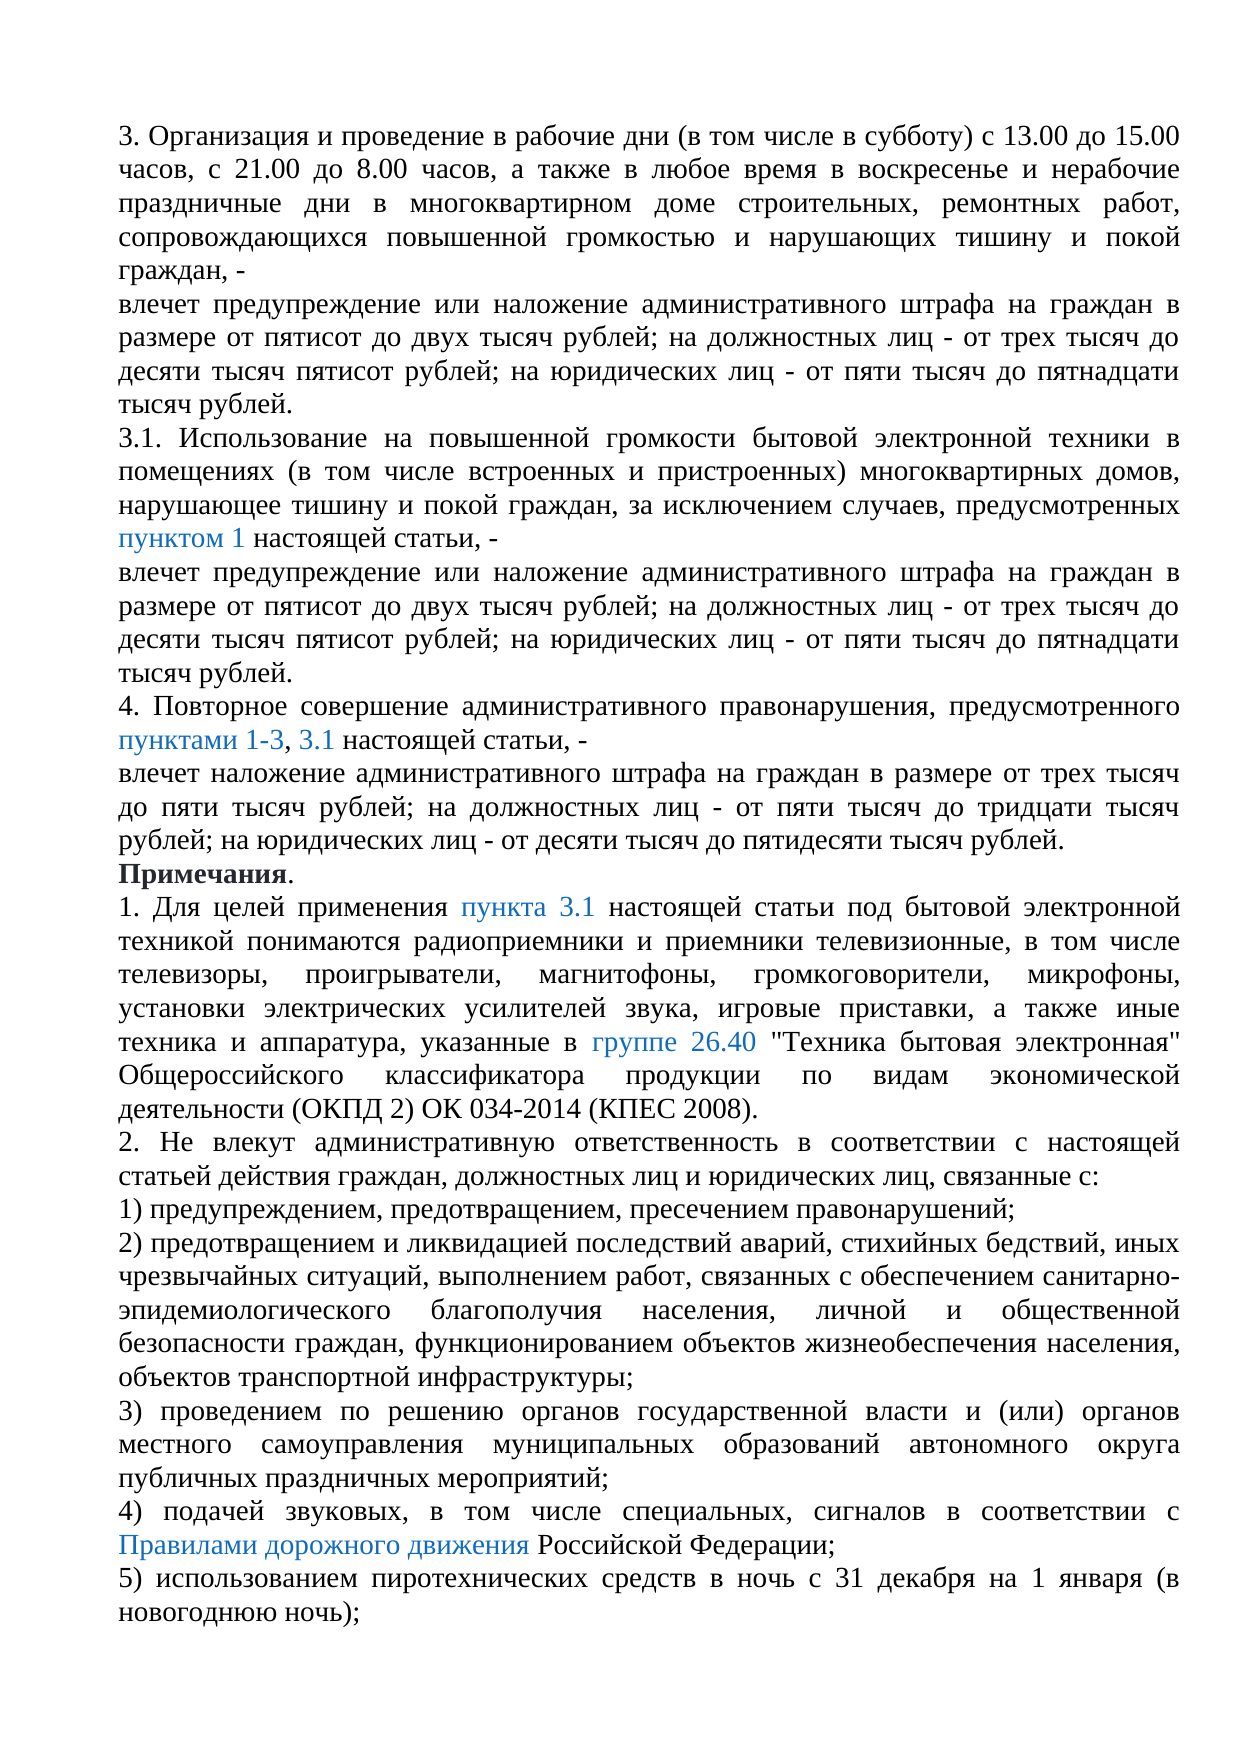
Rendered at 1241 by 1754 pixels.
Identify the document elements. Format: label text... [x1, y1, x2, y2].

text влечет предупреждение или наложение административного штрафа на граждан в размере от пятисот до двух тысяч рублей; на должностных лиц - от трех тысяч до десяти тысяч пятисот рублей; на юридических лиц - от пяти тысяч до пятнадцати тысяч рублей. [118, 554, 1181, 688]
text 3) проведением по решению органов государственной власти и (или) органов местного самоуправления муниципальных образований автономного округа публичных праздничных мероприятий; [118, 1393, 1181, 1493]
text 4) подачей звуковых, в том числе специальных, сигналов в соответствии с Правилами дорожного движения Российской Федерации; [118, 1493, 1181, 1560]
text влечет предупреждение или наложение административного штрафа на граждан в размере от пятисот до двух тысяч рублей; на должностных лиц - от трех тысяч до десяти тысяч пятисот рублей; на юридических лиц - от пяти тысяч до пятнадцати тысяч рублей. [118, 286, 1181, 420]
text 1) предупреждением, предотвращением, пресечением правонарушений; [118, 1191, 1181, 1225]
text 2. Не влекут административную ответственность в соответствии с настоящей статьей действия граждан, должностных лиц и юридических лиц, связанные с: [118, 1124, 1181, 1191]
text 3.1. Использование на повышенной громкости бытовой электронной техники в помещениях (в том числе встроенных и пристроенных) многоквартирных домов, нарушающее тишину и покой граждан, за исключением случаев, предусмотренных пунктом 1 настоящей статьи, - [118, 420, 1181, 554]
text 3. Организация и проведение в рабочие дни (в том числе в субботу) с 13.00 до 15.00 часов, с 21.00 до 8.00 часов, а также в любое время в воскресенье и нерабочие праздничные дни в многоквартирном доме строительных, ремонтных работ, сопровождающихся повышенной громкостью и нарушающих тишину и покой граждан, - [118, 118, 1181, 286]
text 4. Повторное совершение административного правонарушения, предусмотренного пунктами 1-3, 3.1 настоящей статьи, - [118, 688, 1181, 755]
text влечет наложение административного штрафа на граждан в размере от трех тысяч до пяти тысяч рублей; на должностных лиц - от пяти тысяч до тридцати тысяч рублей; на юридических лиц - от десяти тысяч до пятидесяти тысяч рублей. [118, 755, 1181, 856]
text 5) использованием пиротехнических средств в ночь с 31 декабря на 1 января (в новогоднюю ночь); [118, 1560, 1181, 1627]
text 1. Для целей применения пункта 3.1 настоящей статьи под бытовой электронной техникой понимаются радиоприемники и приемники телевизионные, в том числе телевизоры, проигрыватели, магнитофоны, громкоговорители, микрофоны, установки электрических усилителей звука, игровые приставки, а также иные техника и аппаратура, указанные в группе 26.40 "Техника бытовая электронная" Общероссийского классификатора продукции по видам экономической деятельности (ОКПД 2) ОК 034-2014 (КПЕС 2008). [118, 889, 1181, 1124]
text Примечания. [118, 856, 1181, 889]
text 2) предотвращением и ликвидацией последствий аварий, стихийных бедствий, иных чрезвычайных ситуаций, выполнением работ, связанных с обеспечением санитарно-эпидемиологического благополучия населения, личной и общественной безопасности граждан, функционированием объектов жизнеобеспечения населения, объектов транспортной инфраструктуры; [118, 1225, 1181, 1393]
